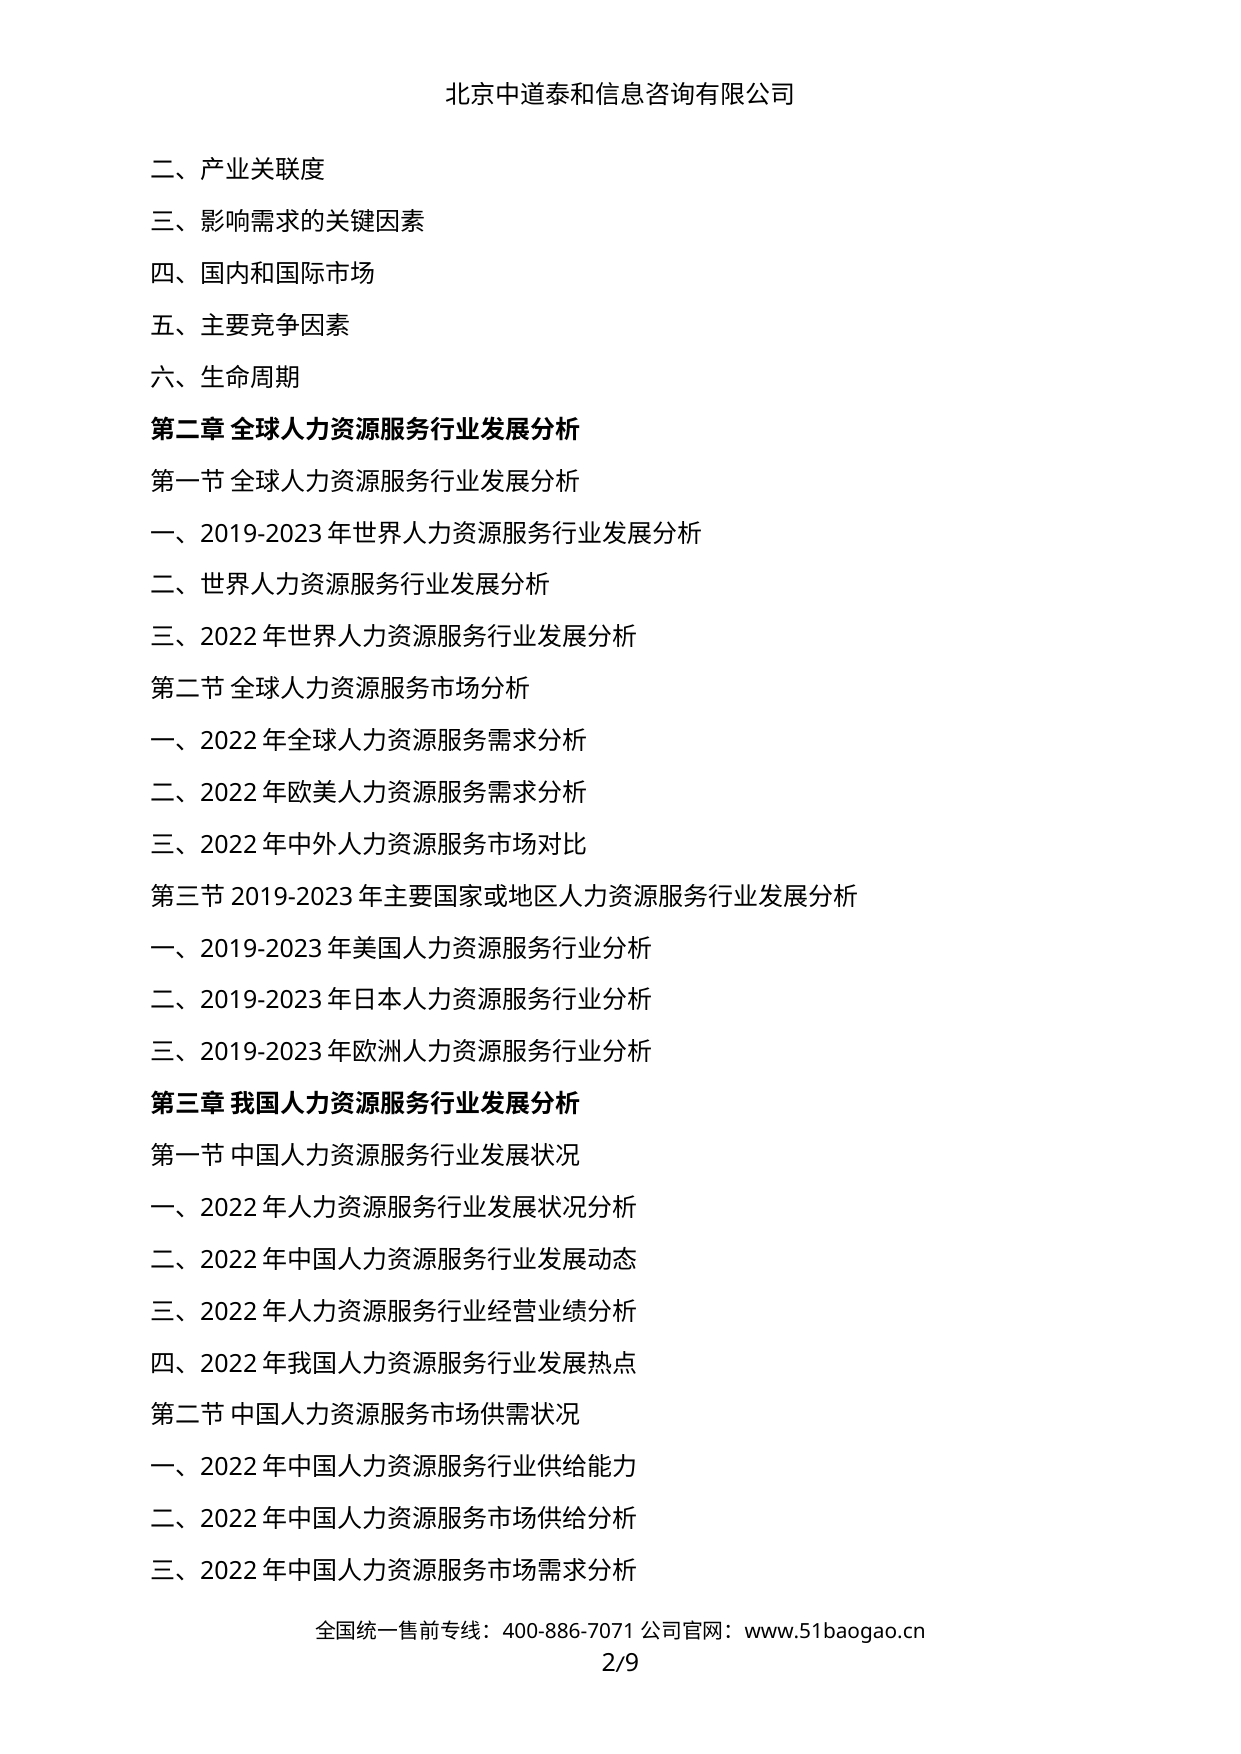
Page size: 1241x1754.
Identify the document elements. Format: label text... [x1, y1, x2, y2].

text 第二节 中国人力资源服务市场供需状况 [150, 1395, 1090, 1431]
text 二、2022年中国人力资源服务行业发展动态 [150, 1239, 1090, 1276]
text 三、2022年中外人力资源服务市场对比 [150, 824, 1090, 861]
text 四、2022年我国人力资源服务行业发展热点 [150, 1343, 1090, 1379]
text 五、主要竞争因素 [150, 306, 1090, 342]
text 三、2022年中国人力资源服务市场需求分析 [150, 1551, 1090, 1587]
text 一、2022年全球人力资源服务需求分析 [150, 721, 1090, 757]
text 二、产业关联度 [150, 150, 1090, 186]
text 第三节 2019-2023年主要国家或地区人力资源服务行业发展分析 [150, 876, 1090, 912]
text 二、2019-2023年日本人力资源服务行业分析 [150, 980, 1090, 1016]
text 三、2019-2023年欧洲人力资源服务行业分析 [150, 1032, 1090, 1068]
text 一、2022年人力资源服务行业发展状况分析 [150, 1187, 1090, 1224]
text 四、国内和国际市场 [150, 254, 1090, 290]
text 二、2022年欧美人力资源服务需求分析 [150, 772, 1090, 809]
text 一、2019-2023年世界人力资源服务行业发展分析 [150, 513, 1090, 549]
text 二、2022年中国人力资源服务市场供给分析 [150, 1499, 1090, 1535]
text 三、2022年人力资源服务行业经营业绩分析 [150, 1291, 1090, 1327]
text 第二节 全球人力资源服务市场分析 [150, 669, 1090, 705]
text 三、2022年世界人力资源服务行业发展分析 [150, 617, 1090, 653]
text 一、2019-2023年美国人力资源服务行业分析 [150, 928, 1090, 964]
text 第三章 我国人力资源服务行业发展分析 [150, 1084, 1090, 1120]
text 第一节 中国人力资源服务行业发展状况 [150, 1136, 1090, 1172]
text 一、2022年中国人力资源服务行业供给能力 [150, 1447, 1090, 1483]
text 第一节 全球人力资源服务行业发展分析 [150, 461, 1090, 497]
text 六、生命周期 [150, 357, 1090, 394]
text 二、世界人力资源服务行业发展分析 [150, 565, 1090, 601]
text 第二章 全球人力资源服务行业发展分析 [150, 409, 1090, 446]
text 三、影响需求的关键因素 [150, 202, 1090, 238]
